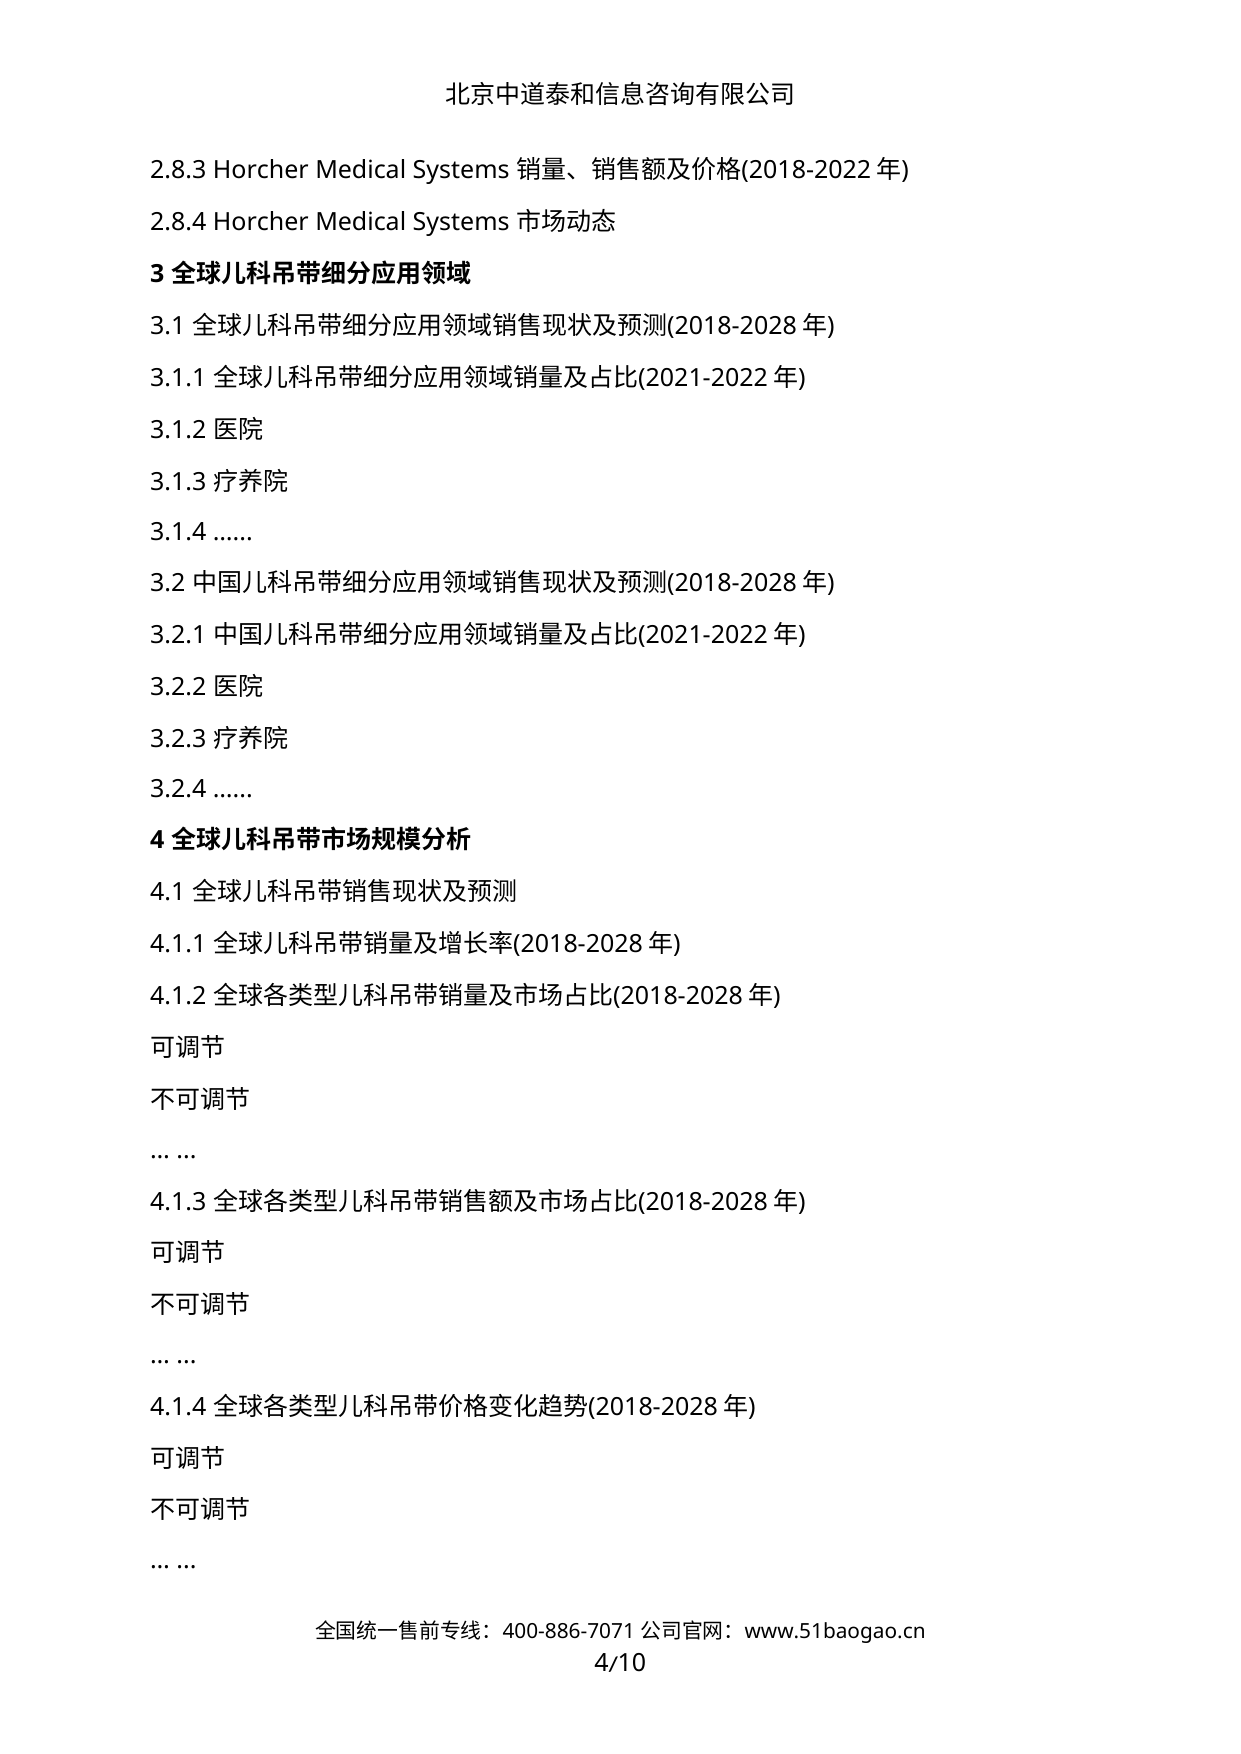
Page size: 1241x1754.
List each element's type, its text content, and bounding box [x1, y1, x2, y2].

text 2.8.4 Horcher Medical Systems 市场动态 [150, 202, 1090, 238]
text 4.1.2 全球各类型儿科吊带销量及市场占比(2018-2028年) [150, 976, 1090, 1012]
text 3.2.3 疗养院 [150, 718, 1090, 755]
text 4.1 全球儿科吊带销售现状及预测 [150, 872, 1090, 908]
text 4.1.4 全球各类型儿科吊带价格变化趋势(2018-2028年) [150, 1386, 1090, 1422]
text 3.1.3 疗养院 [150, 461, 1090, 497]
text … ... [150, 1337, 1090, 1371]
text 3.2.4 …... [150, 770, 1090, 804]
text 3.2.1 中国儿科吊带细分应用领域销量及占比(2021-2022年) [150, 615, 1090, 651]
text 3.1.2 医院 [150, 409, 1090, 446]
text 可调节 [150, 1027, 1090, 1064]
text 4.1.3 全球各类型儿科吊带销售额及市场占比(2018-2028年) [150, 1181, 1090, 1217]
text … ... [150, 1542, 1090, 1576]
text 可调节 [150, 1438, 1090, 1474]
text 4.1.1 全球儿科吊带销量及增长率(2018-2028年) [150, 924, 1090, 960]
text 不可调节 [150, 1490, 1090, 1526]
text 3.1.1 全球儿科吊带细分应用领域销量及占比(2021-2022年) [150, 357, 1090, 394]
text 2.8.3 Horcher Medical Systems 销量、销售额及价格(2018-2022年) [150, 150, 1090, 186]
text 3.1 全球儿科吊带细分应用领域销售现状及预测(2018-2028年) [150, 306, 1090, 342]
text 3.1.4 …... [150, 513, 1090, 547]
text 3.2.2 医院 [150, 667, 1090, 703]
text 可调节 [150, 1233, 1090, 1269]
text 不可调节 [150, 1079, 1090, 1116]
text 不可调节 [150, 1285, 1090, 1321]
text 3.2 中国儿科吊带细分应用领域销售现状及预测(2018-2028年) [150, 563, 1090, 599]
text … ... [150, 1131, 1090, 1165]
text 3 全球儿科吊带细分应用领域 [150, 254, 1090, 290]
text 4 全球儿科吊带市场规模分析 [150, 820, 1090, 856]
